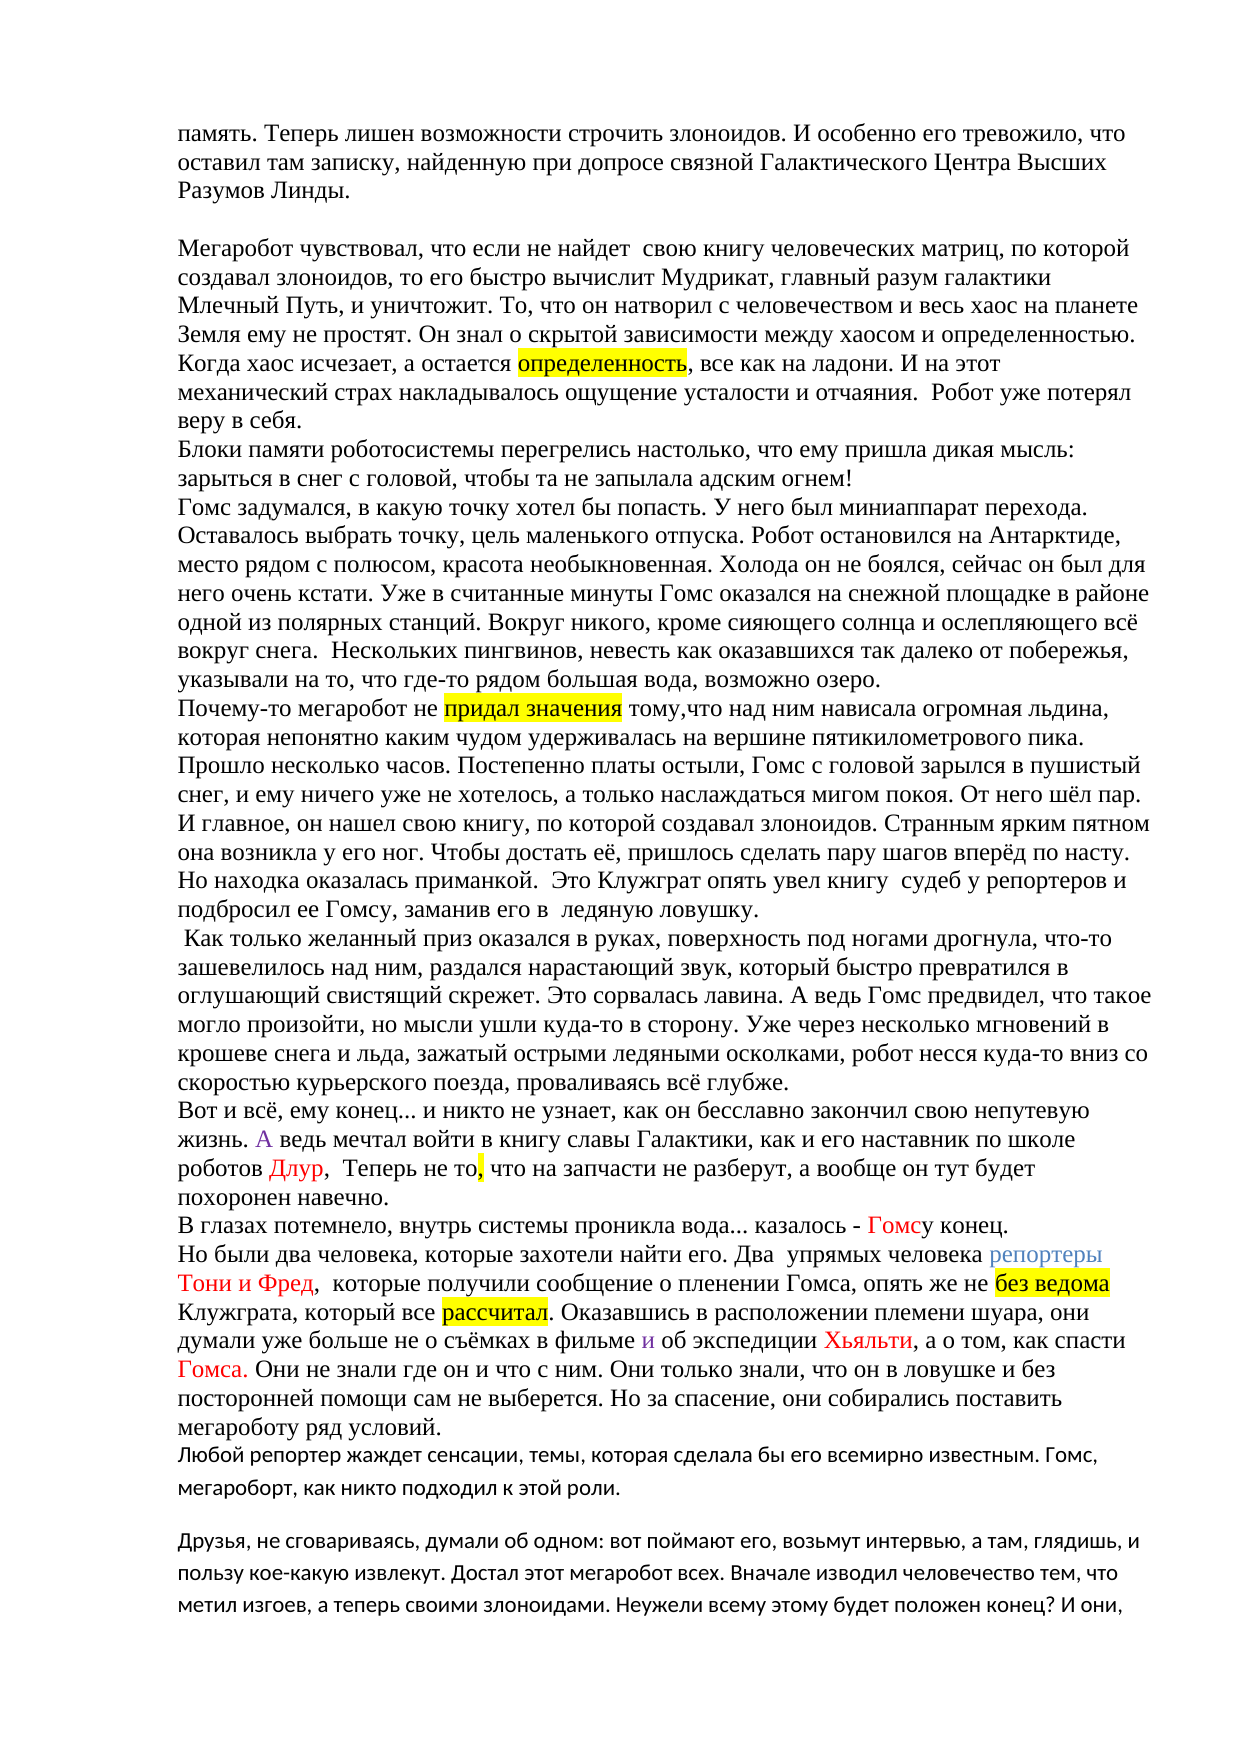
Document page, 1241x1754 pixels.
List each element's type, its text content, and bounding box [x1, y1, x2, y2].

text Блоки памяти роботосистемы перегрелись настолько, что ему пришла дикая мысль: зарыться в снег с головой, чтобы та не запылала адским огнем! [177, 434, 1152, 492]
text Когда хаос исчезает, а остается определенность, все как на ладони. И на этот механический страх накладывалось ощущение усталости и отчаяния. Робот уже потерял веру в себя. [177, 348, 1152, 434]
text Мегаробот чувствовал, что если не найдет свою книгу человеческих матриц, по которой создавал злоноидов, то его быстро вычислит Мудрикат, главный разум галактики Млечный Путь, и уничтожит. То, что он натворил с человечеством и весь хаос на планете Земля ему не простят. Он знал о скрытой зависимости между хаосом и определенностью. [177, 233, 1152, 348]
text Но находка оказалась приманкой. Это Клужграт опять увел книгу судеб у репортеров и подбросил ее Гомсу, заманив его в ледяную ловушку. [177, 866, 1152, 923]
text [177, 118, 1152, 204]
text Гомс задумался, в какую точку хотел бы попасть. У него был миниаппарат перехода. Оставалось выбрать точку, цель маленького отпуска. Робот остановился на Антарктиде, место рядом с полюсом, красота необыкновенная. Холода он не боялся, сейчас он был для него очень кстати. Уже в считанные минуты Гомс оказался на снежной площадке в районе одной из полярных станций. Вокруг никого, кроме сияющего солнца и ослепляющего всё вокруг снега. Нескольких пингвинов, невесть как оказавшихся так далеко от побережья, указывали на то, что где-то рядом большая вода, возможно озеро. [177, 492, 1152, 693]
text Любой репортер жаждет сенсации, темы, которая сделала бы его всемирно известным. Гомс, мегароборт, как никто подходил к этой роли. [177, 1441, 1152, 1501]
text В глазах потемнело, внутрь системы проникла вода... казалось - Гомсу конец. [177, 1211, 1152, 1239]
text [177, 1526, 1152, 1618]
text Но были два человека, которые захотели найти его. Два упрямых человека репортеры Тони и Фред, которые получили сообщение о пленении Гомса, опять же не без ведома Клужграта, который все рассчитал. Оказавшись в расположении племени шуара, они думали уже больше не о съёмках в фильме и об экспедиции Хьяльти, а о том, как спасти Гомса. Они не знали где он и что с ним. Они только знали, что он в ловушке и без посторонней помощи сам не выберется. Но за спасение, они собирались поставить мегароботу ряд условий. [177, 1239, 1152, 1441]
text Как только желанный приз оказался в руках, поверхность под ногами дрогнула, что-то зашевелилось над ним, раздался нарастающий звук, который быстро превратился в оглушающий свистящий скрежет. Это сорвалась лавина. А ведь Гомс предвидел, что такое могло произойти, но мысли ушли куда-то в сторону. Уже через несколько мгновений в крошеве снега и льда, зажатый острыми ледяными осколками, робот несся куда-то вниз со скоростью курьерского поезда, проваливаясь всё глубже. [177, 923, 1152, 1096]
text Прошло несколько часов. Постепенно платы остыли, Гомс с головой зарылся в пушистый снег, и ему ничего уже не хотелось, а только наслаждаться мигом покоя. От него шёл пар. И главное, он нашел свою книгу, по которой создавал злоноидов. Странным ярким пятном она возникла у его ног. Чтобы достать её, пришлось сделать пару шагов вперёд по насту. [177, 751, 1152, 866]
text Вот и всё, ему конец... и никто не узнает, как он бесславно закончил свою непутевую жизнь. А ведь мечтал войти в книгу славы Галактики, как и его наставник по школе роботов Длур, Теперь не то, что на запчасти не разберут, а вообще он тут будет похоронен навечно. [177, 1096, 1152, 1211]
text Почему-то мегаробот не придал значения тому,что над ним нависала огромная льдина, которая непонятно каким чудом удерживалась на вершине пятикилометрового пика. [177, 693, 1152, 751]
